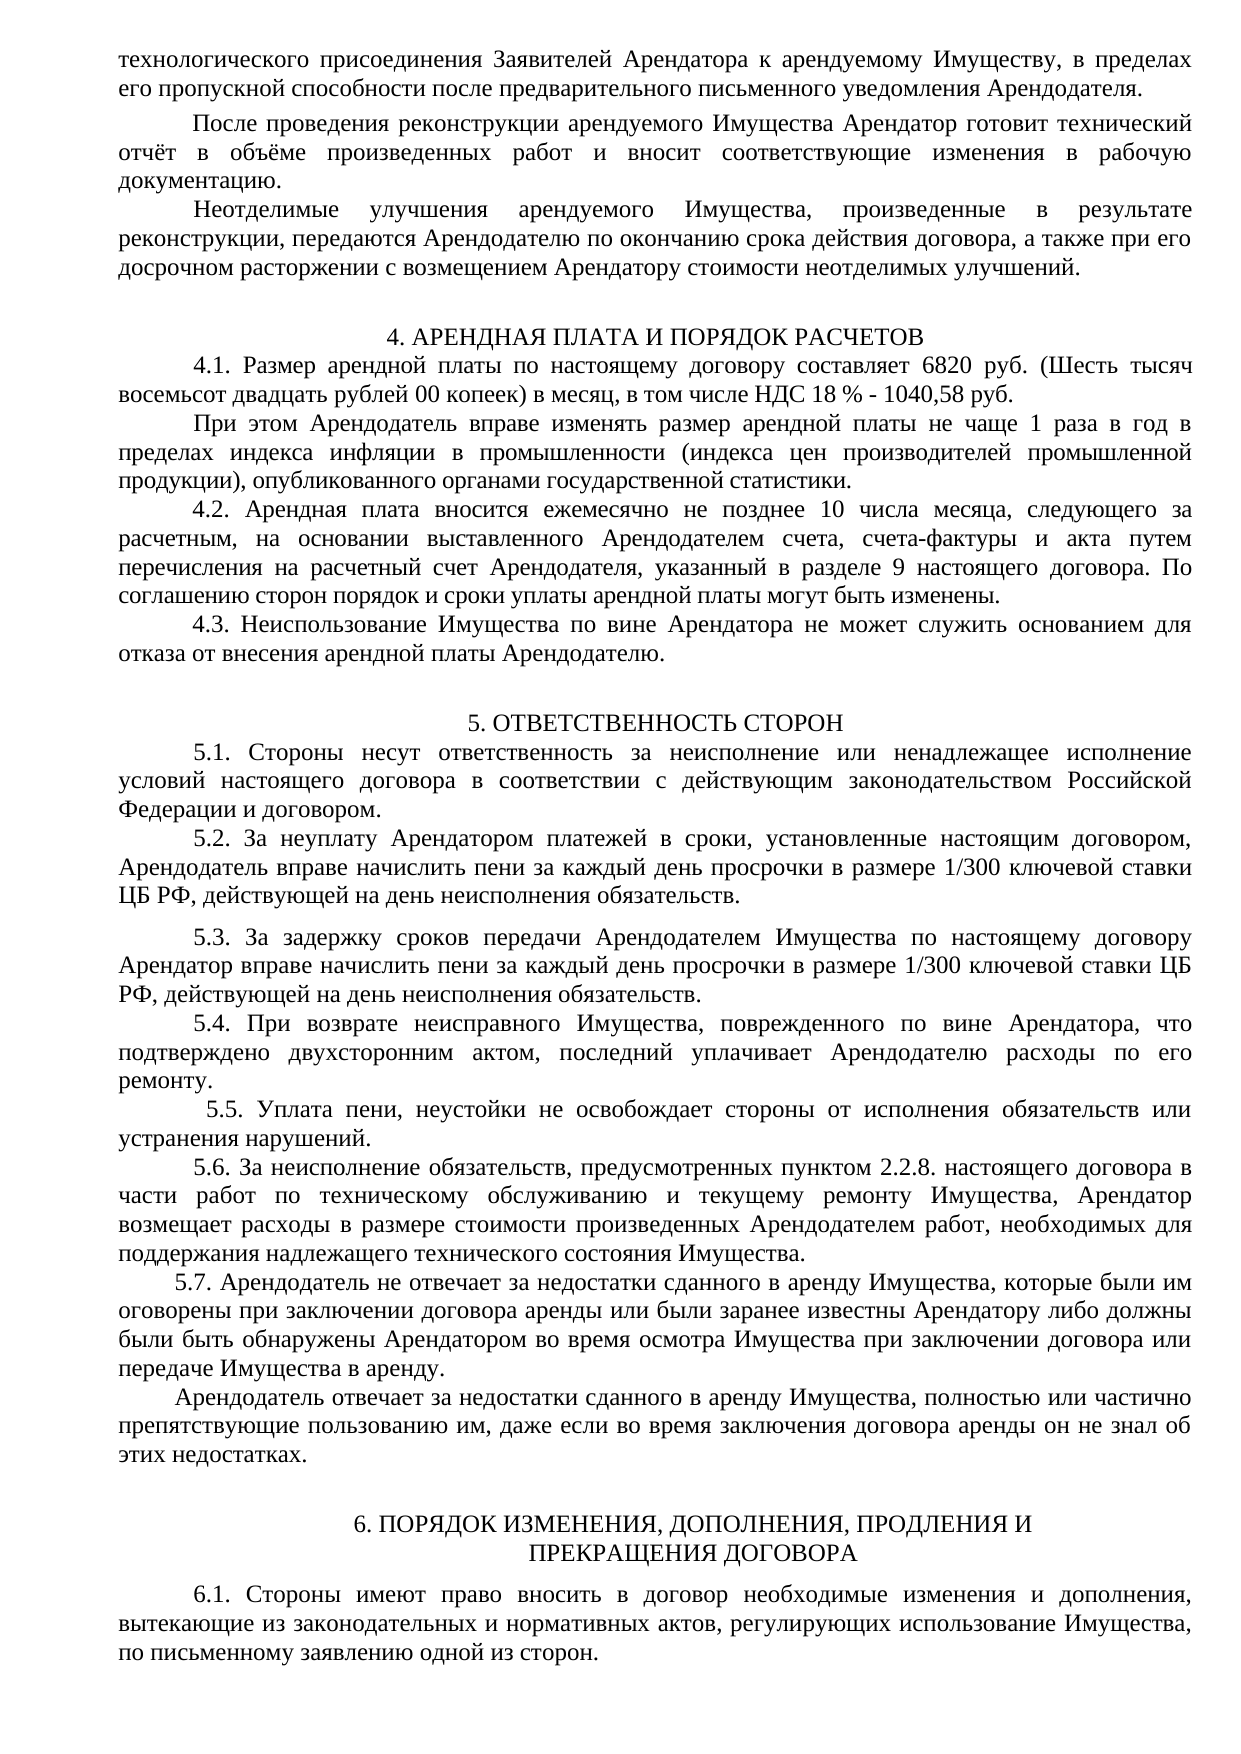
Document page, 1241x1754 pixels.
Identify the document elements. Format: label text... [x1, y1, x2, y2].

text 5.5. Уплата пени, неустойки не освобождает стороны от исполнения обязательств или устранения нарушений. [118, 1094, 1193, 1152]
text После проведения реконструкции арендуемого Имущества Арендатор готовит технический отчёт в объёме произведенных работ и вносит соответствующие изменения в рабочую документацию. [118, 108, 1193, 194]
text ПРЕКРАЩЕНИЯ ДОГОВОРА [118, 1538, 1193, 1567]
text 5.6. За неисполнение обязательств, предусмотренных пунктом 2.2.8. настоящего договора в части работ по техническому обслуживанию и текущему ремонту Имущества, Арендатор возмещает расходы в размере стоимости произведенных Арендодателем работ, необходимых для поддержания надлежащего технического состояния Имущества. [118, 1152, 1193, 1267]
text 4. АРЕНДНАЯ ПЛАТА И ПОРЯДОК РАСЧЕТОВ [118, 322, 1193, 351]
text 5.4. При возврате неисправного Имущества, поврежденного по вине Арендатора, что подтверждено двухсторонним актом, последний уплачивает Арендодателю расходы по его ремонту. [118, 1008, 1193, 1094]
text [118, 44, 1193, 102]
text 5. ОТВЕТСТВЕННОСТЬ СТОРОН [118, 708, 1193, 737]
text 4.1. Размер арендной платы по настоящему договору составляет 6820 руб. (Шесть тысяч восемьсот двадцать рублей 00 копеек) в месяц, в том числе НДС 18 % - 1040,58 руб. [118, 351, 1193, 408]
text 5.2. За неуплату Арендатором платежей в сроки, установленные настоящим договором, Арендодатель вправе начислить пени за каждый день просрочки в размере 1/300 ключевой ставки ЦБ РФ, действующей на день неисполнения обязательств. [118, 823, 1193, 909]
text 6. ПОРЯДОК ИЗМЕНЕНИЯ, ДОПОЛНЕНИЯ, ПРОДЛЕНИЯ И [118, 1509, 1193, 1538]
text 4.3. Неиспользование Имущества по вине Арендатора не может служить основанием для отказа от внесения арендной платы Арендодателю. [118, 609, 1193, 667]
text 5.3. За задержку сроков передачи Арендодателем Имущества по настоящему договору Арендатор вправе начислить пени за каждый день просрочки в размере 1/300 ключевой ставки ЦБ РФ, действующей на день неисполнения обязательств. [118, 922, 1193, 1008]
text При этом Арендодатель вправе изменять размер арендной платы не чаще 1 раза в год в пределах индекса инфляции в промышленности (индекса цен производителей промышленной продукции), опубликованного органами государственной статистики. [118, 408, 1193, 494]
text Неотделимые улучшения арендуемого Имущества, произведенные в результате реконструкции, передаются Арендодателю по окончанию срока действия договора, а также при его досрочном расторжении с возмещением Арендатору стоимости неотделимых улучшений. [118, 194, 1193, 281]
text 5.1. Стороны несут ответственность за неисполнение или ненадлежащее исполнение условий настоящего договора в соответствии с действующим законодательством Российской Федерации и договором. [118, 737, 1193, 823]
text 5.7. Арендодатель не отвечает за недостатки сданного в аренду Имущества, которые были им оговорены при заключении договора аренды или были заранее известны Арендатору либо должны были быть обнаружены Арендатором во время осмотра Имущества при заключении договора или передаче Имущества в аренду. [118, 1267, 1193, 1382]
text 6.1. Стороны имеют право вносить в договор необходимые изменения и дополнения, вытекающие из законодательных и нормативных актов, регулирующих использование Имущества, по письменному заявлению одной из сторон. [118, 1579, 1193, 1666]
text Арендодатель отвечает за недостатки сданного в аренду Имущества, полностью или частично препятствующие пользованию им, даже если во время заключения договора аренды он не знал об этих недостатках. [118, 1382, 1193, 1468]
text 4.2. Арендная плата вносится ежемесячно не позднее 10 числа месяца, следующего за расчетным, на основании выставленного Арендодателем счета, счета-фактуры и акта путем перечисления на расчетный счет Арендодателя, указанный в разделе 9 настоящего договора. По соглашению сторон порядок и сроки уплаты арендной платы могут быть изменены. [118, 494, 1193, 609]
